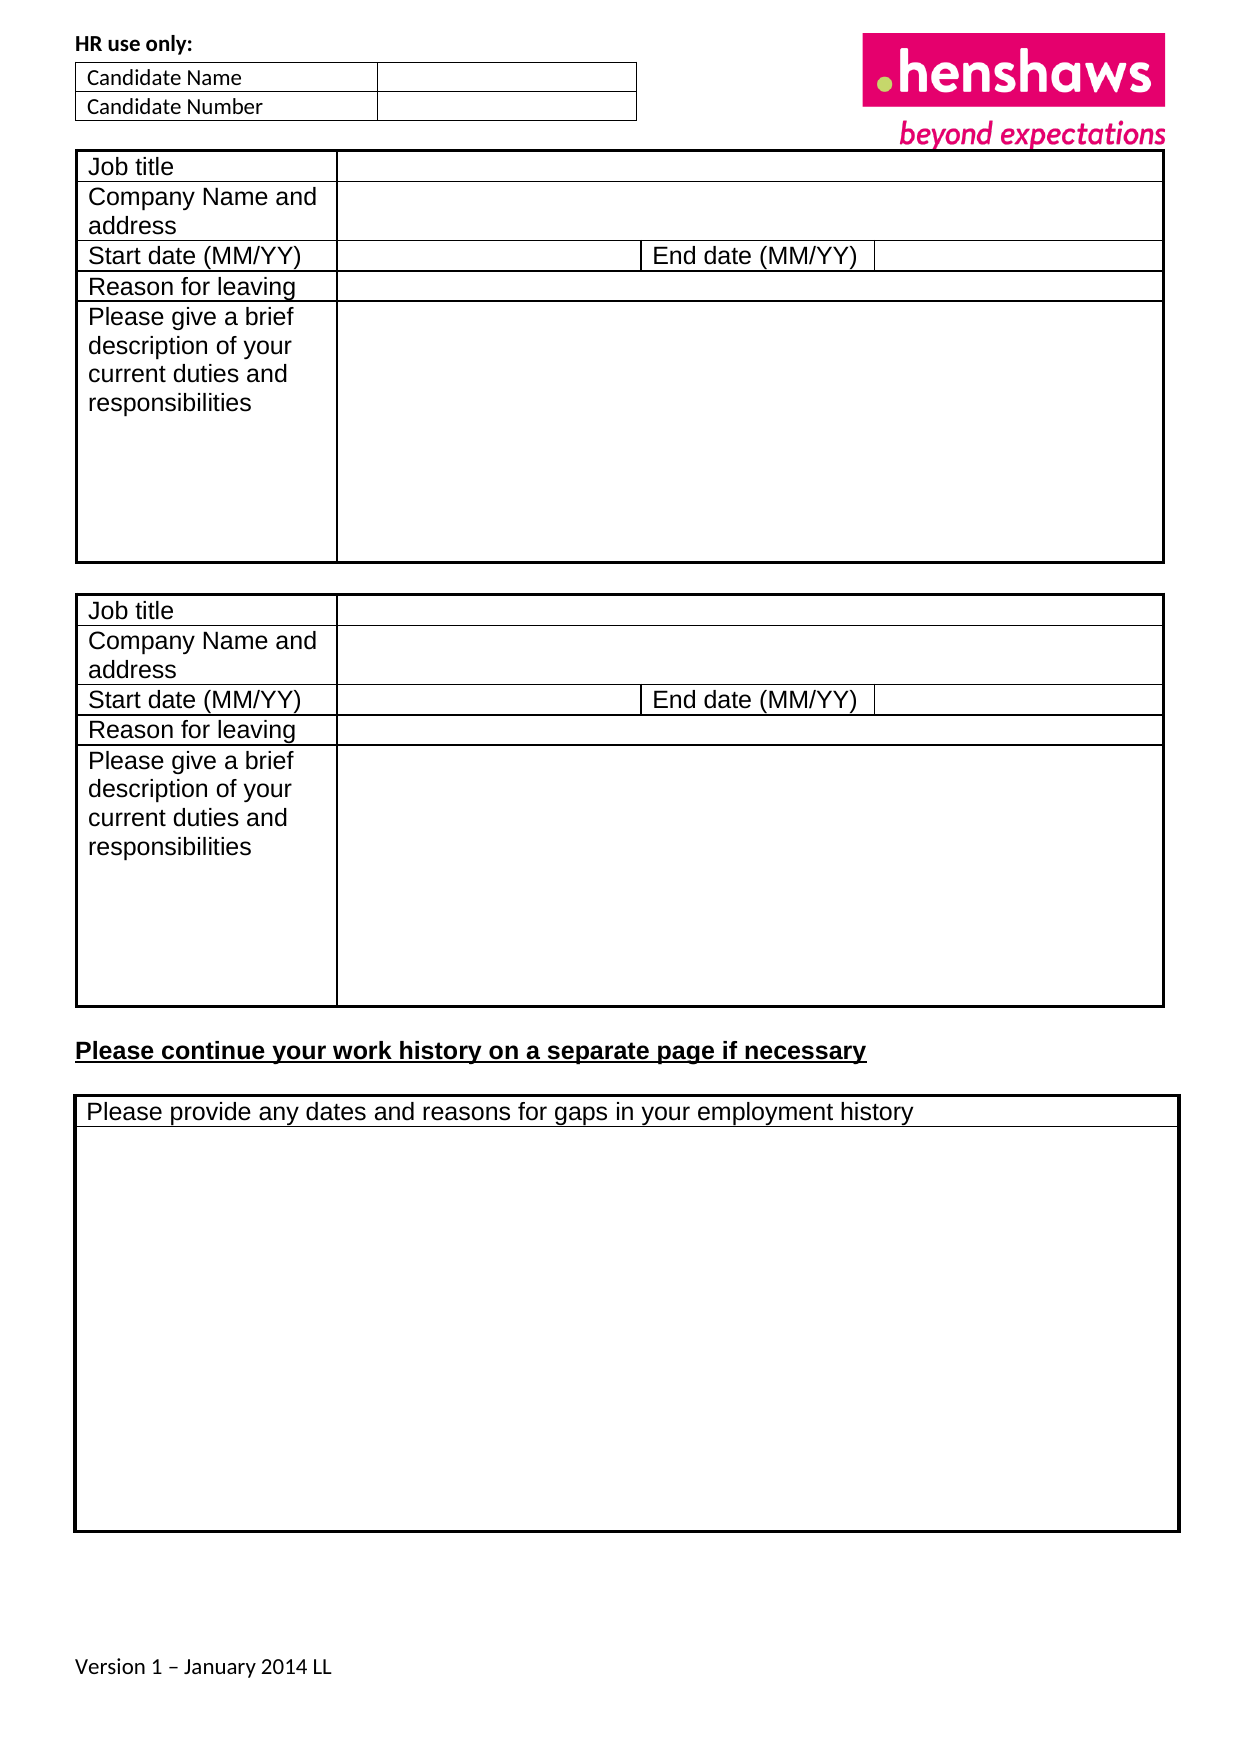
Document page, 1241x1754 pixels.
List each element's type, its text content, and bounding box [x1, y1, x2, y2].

table_cell Start date (MM/YY) [78, 241, 336, 270]
table_header [338, 596, 1162, 624]
table_header Job title [78, 596, 336, 624]
table_cell [338, 241, 640, 270]
picture [862, 33, 1166, 152]
table_cell End date (MM/YY) [642, 241, 874, 270]
table_cell [77, 1127, 1177, 1530]
table_cell Start date (MM/YY) [78, 685, 336, 714]
text Please continue your work history on a separate page if necessary [75, 1036, 1165, 1065]
table_cell Please give a brief description of your current duties and responsibilities [78, 302, 336, 561]
table_cell End date (MM/YY) [642, 685, 874, 714]
table_cell [338, 716, 1162, 744]
table_cell [338, 272, 1162, 300]
table_header Job title [78, 152, 336, 181]
table_cell [875, 241, 1162, 270]
table_cell [875, 685, 1162, 714]
table_cell Reason for leaving [78, 716, 336, 744]
table_cell Reason for leaving [78, 272, 336, 300]
table_cell [338, 182, 1162, 240]
table_cell Company Name and address [78, 182, 336, 240]
table_cell Company Name and address [78, 626, 336, 683]
table_header Please provide any dates and reasons for gaps in your employment history [77, 1097, 1177, 1126]
table_cell Please give a brief description of your current duties and responsibilities [78, 746, 336, 1004]
table_cell [338, 746, 1162, 1004]
table_cell [338, 302, 1162, 561]
table_header [338, 152, 1162, 181]
table_cell [338, 685, 640, 714]
table_cell [338, 626, 1162, 683]
